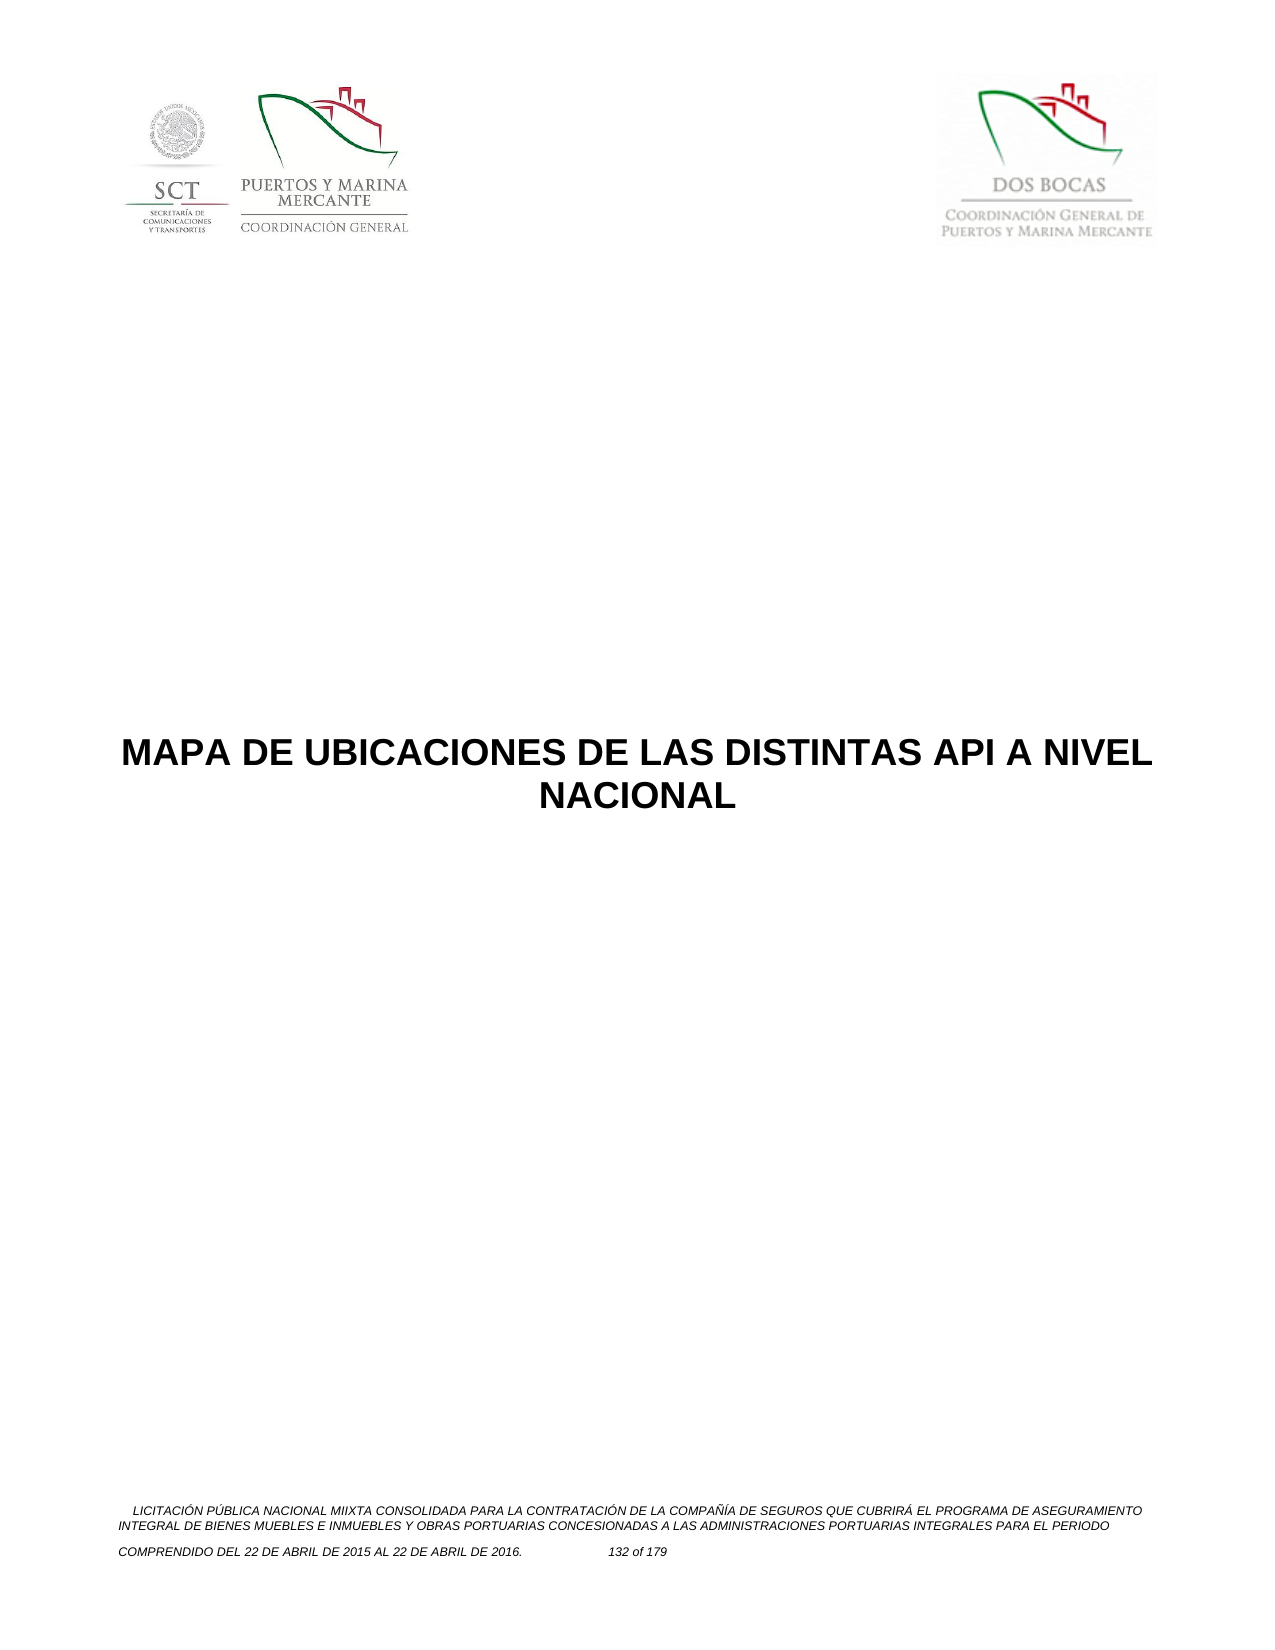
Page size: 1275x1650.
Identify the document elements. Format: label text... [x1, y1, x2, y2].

picture [118, 87, 414, 247]
picture [936, 73, 1157, 247]
text MAPA DE UBICACIONES DE LAS DISTINTAS API A NIVEL NACIONAL [118, 731, 1157, 817]
